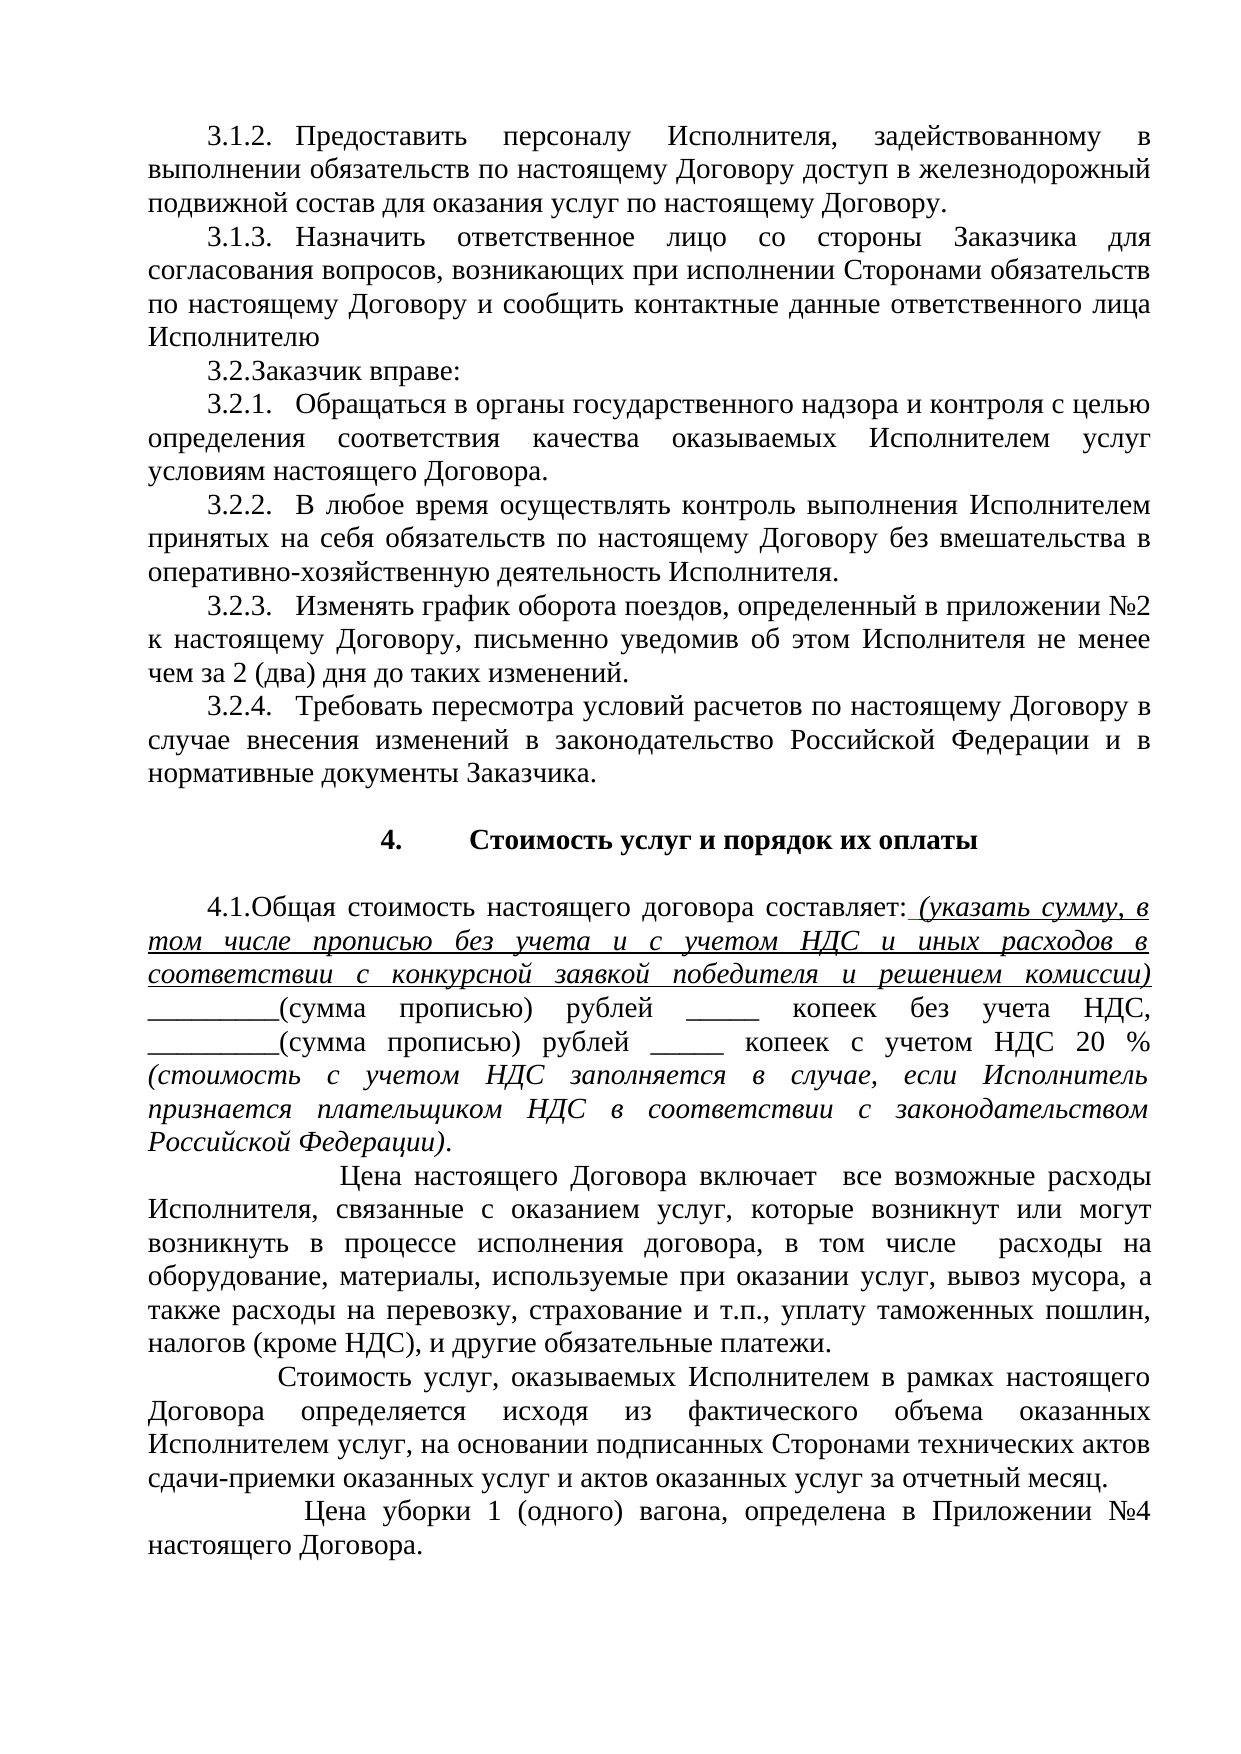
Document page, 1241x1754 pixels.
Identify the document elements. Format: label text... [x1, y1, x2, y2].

text Стоимость услуг, оказываемых Исполнителем в рамках настоящего Договора определяется исходя из фактического объема оказанных Исполнителем услуг, на основании подписанных Сторонами технических актов сдачи-приемки оказанных услуг и актов оказанных услуг за отчетный месяц. [148, 1359, 1152, 1493]
list Изменять график оборота поездов, определенный в приложении №2 к настоящему Договору, письменно уведомив об этом Исполнителя не менее чем за 2 (два) дня до таких изменений. [148, 588, 1152, 688]
list Предоставить персоналу Исполнителя, задействованному в выполнении обязательств по настоящему Договору доступ в железнодорожный подвижной состав для оказания услуг по настоящему Договору. [148, 118, 1152, 219]
list В любое время осуществлять контроль выполнения Исполнителем принятых на себя обязательств по настоящему Договору без вмешательства в оперативно-хозяйственную деятельность Исполнителя. [148, 487, 1152, 588]
list Стоимость услуг и порядок их оплаты [148, 822, 1152, 856]
list Требовать пересмотра условий расчетов по настоящему Договору в случае внесения изменений в законодательство Российской Федерации и в нормативные документы Заказчика. [148, 688, 1152, 789]
text Цена уборки 1 (одного) вагона, определена в Приложении №4 настоящего Договора. [148, 1493, 1152, 1560]
list Назначить ответственное лицо со стороны Заказчика для согласования вопросов, возникающих при исполнении Сторонами обязательств по настоящему Договору и сообщить контактные данные ответственного лица Исполнителю [148, 219, 1152, 353]
list Обращаться в органы государственного надзора и контроля с целью определения соответствия качества оказываемых Исполнителем услуг условиям настоящего Договора. [148, 386, 1152, 487]
list Заказчик вправе: [148, 353, 1152, 386]
list Общая стоимость настоящего договора составляет: (указать сумму, в том числе прописью без учета и с учетом НДС и иных расходов в соответствии с конкурсной заявкой победителя и решением комиссии) _________(сумма прописью) рублей _____ копеек без учета НДС, _________(сумма прописью) рублей _____ копеек с учетом НДС 20 % (стоимость с учетом НДС заполняется в случае, если Исполнитель признается плательщиком НДС в соответствии с законодательством Российской Федерации). [148, 889, 1152, 986]
list Общая стоимость настоящего договора составляет: (указать сумму, в том числе прописью без учета и с учетом НДС и иных расходов в соответствии с конкурсной заявкой победителя и решением комиссии) _________(сумма прописью) рублей _____ копеек без учета НДС, _________(сумма прописью) рублей _____ копеек с учетом НДС 20 % (стоимость с учетом НДС заполняется в случае, если Исполнитель признается плательщиком НДС в соответствии с законодательством Российской Федерации). [148, 987, 1152, 1158]
text Цена настоящего Договора включает все возможные расходы Исполнителя, связанные с оказанием услуг, которые возникнут или могут возникнуть в процессе исполнения договора, в том числе расходы на оборудование, материалы, используемые при оказании услуг, вывоз мусора, а также расходы на перевозку, страхование и т.п., уплату таможенных пошлин, налогов (кроме НДС), и другие обязательные платежи. [148, 1158, 1152, 1359]
